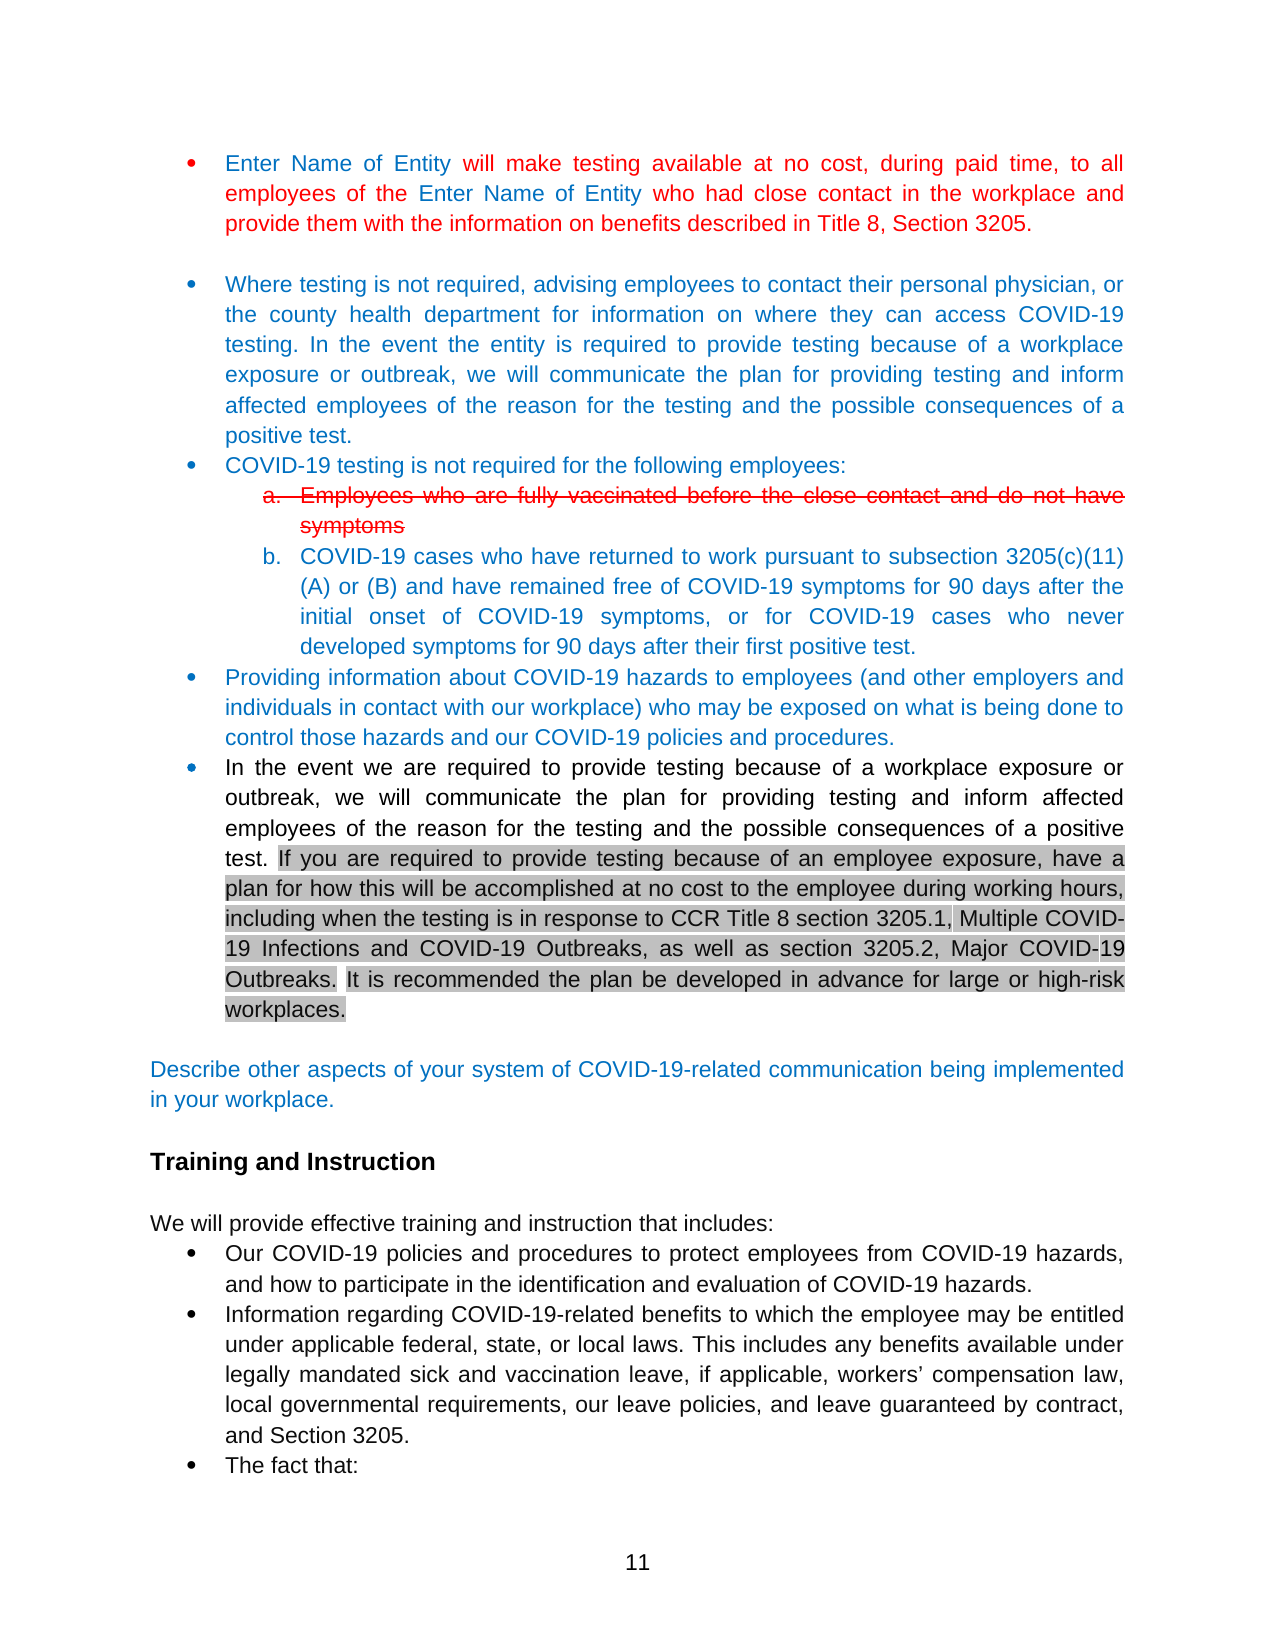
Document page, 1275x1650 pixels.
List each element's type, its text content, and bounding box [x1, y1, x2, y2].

list COVID-19 testing is not required for the following employees: [187, 452, 1125, 478]
list Our COVID-19 policies and procedures to protect employees from COVID-19 hazards, and how to participate in the identification and evaluation of COVID-19 hazards. [187, 1240, 1125, 1297]
list In the event we are required to provide testing because of a workplace exposure or outbreak, we will communicate the plan for providing testing and inform affected employees of the reason for the testing and the possible consequences of a positive test. If you are required to provide testing because of an employee exposure, have a plan for how this will be accomplished at no cost to the employee during working hours, including when the testing is in response to CCR Title 8 section 3205.1, Multiple COVID-19 Infections and COVID-19 Outbreaks, as well as section 3205.2, Major COVID-19 Outbreaks. It is recommended the plan be developed in advance for large or high-risk workplaces. [187, 754, 1125, 1022]
list Employees who are fully vaccinated before the close contact and do not have symptoms [262, 482, 1125, 496]
list The fact that: [187, 1452, 1125, 1478]
list Enter Name of Entity will make testing available at no cost, during paid time, to all employees of the Enter Name of Entity who had close contact in the workplace and provide them with the information on benefits described in Title 8, Section 3205. [187, 150, 1125, 237]
text Describe other aspects of your system of COVID-19-related communication being implemented in your workplace. [150, 1056, 1125, 1113]
list Employees who are fully vaccinated before the close contact and do not have symptoms [262, 497, 1125, 539]
list COVID-19 cases who have returned to work pursuant to subsection 3205(c)(11)(A) or (B) and have remained free of COVID-19 symptoms for 90 days after the initial onset of COVID-19 symptoms, or for COVID-19 cases who never developed symptoms for 90 days after their first positive test. [262, 543, 1125, 660]
list Providing information about COVID-19 hazards to employees (and other employers and individuals in contact with our workplace) who may be exposed on what is being done to control those hazards and our COVID-19 policies and procedures. [187, 663, 1125, 750]
subtitle Training and Instruction [150, 1147, 1125, 1176]
text We will provide effective training and instruction that includes: [150, 1210, 1110, 1236]
list Where testing is not required, advising employees to contact their personal physician, or the county health department for information on where they can access COVID-19 testing. In the event the entity is required to provide testing because of a workplace exposure or outbreak, we will communicate the plan for providing testing and inform affected employees of the reason for the testing and the possible consequences of a positive test. [187, 271, 1125, 448]
list Information regarding COVID-19-related benefits to which the employee may be entitled under applicable federal, state, or local laws. This includes any benefits available under legally mandated sick and vaccination leave, if applicable, workers’ compensation law, local governmental requirements, our leave policies, and leave guaranteed by contract, and Section 3205. [187, 1301, 1125, 1448]
